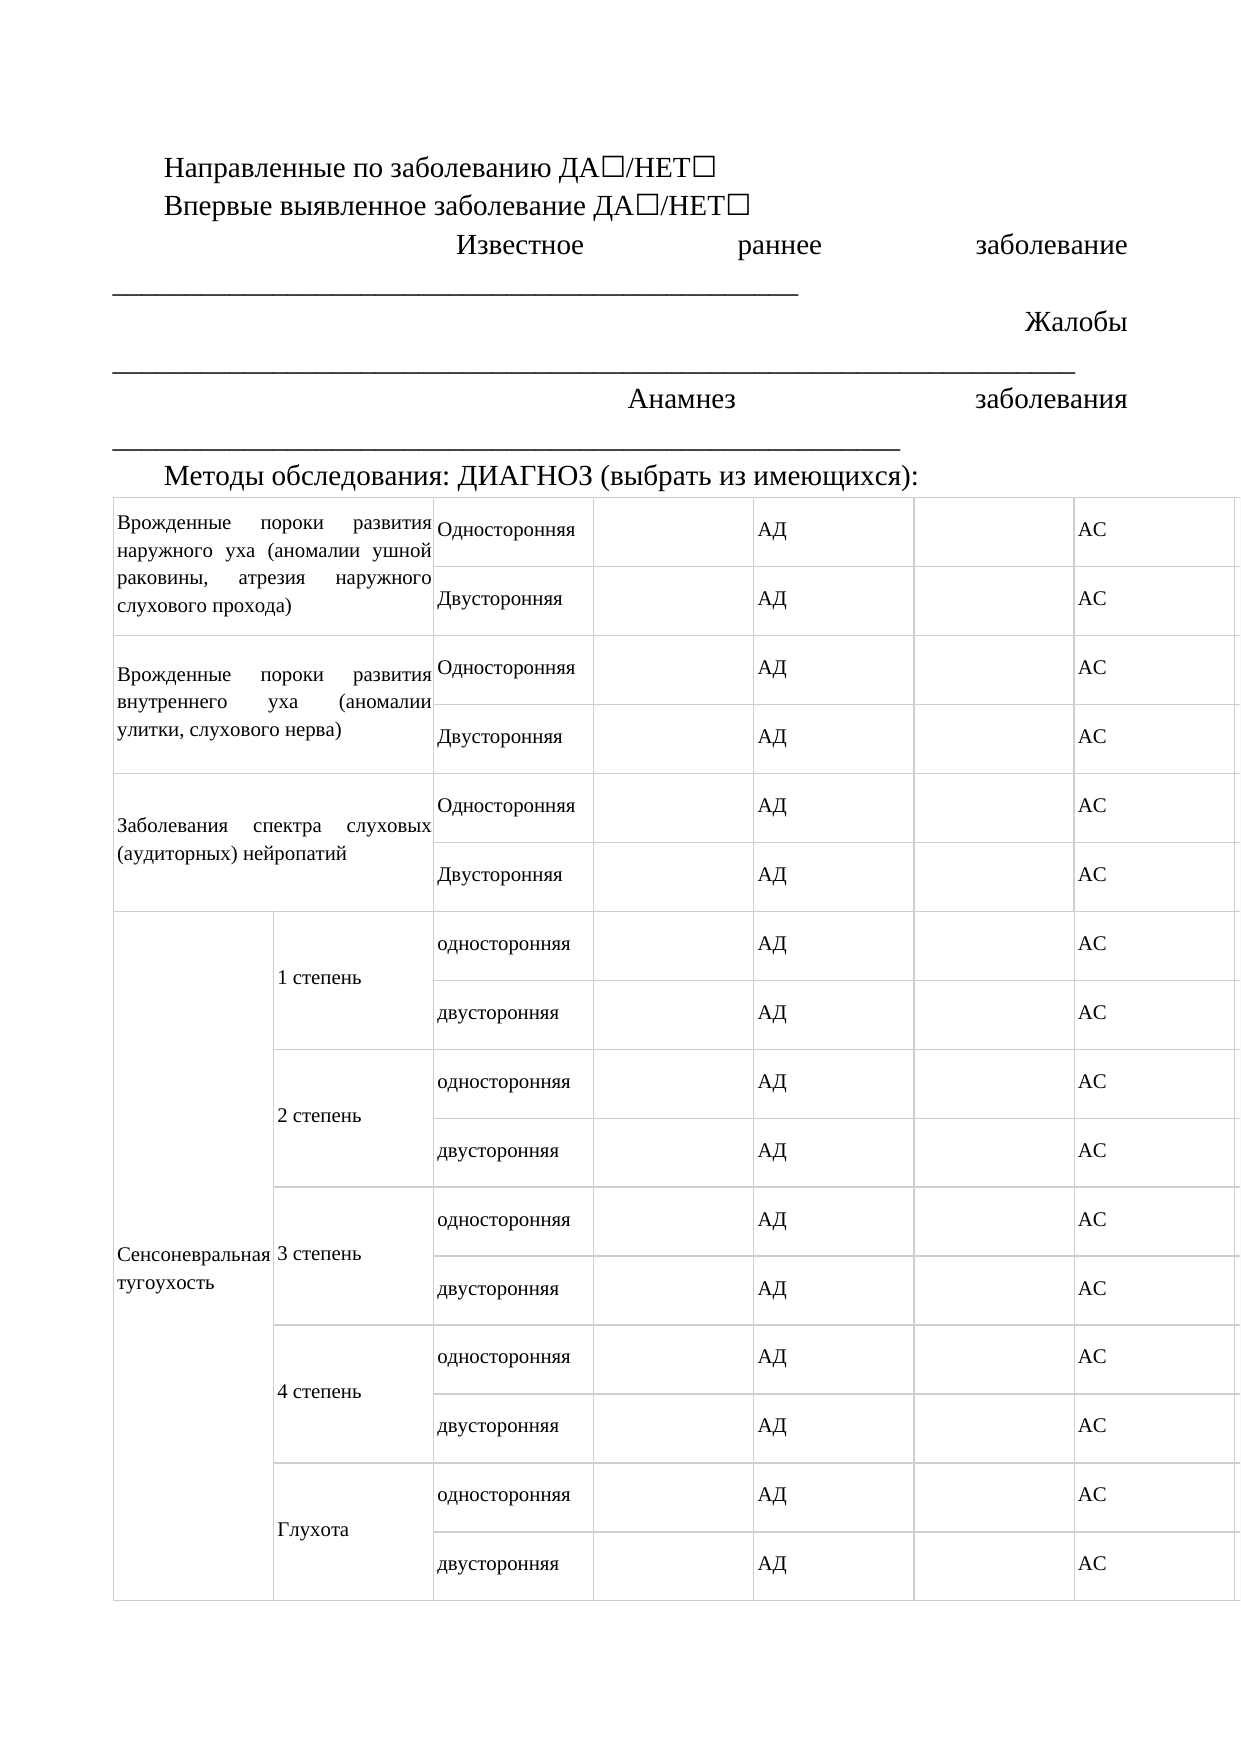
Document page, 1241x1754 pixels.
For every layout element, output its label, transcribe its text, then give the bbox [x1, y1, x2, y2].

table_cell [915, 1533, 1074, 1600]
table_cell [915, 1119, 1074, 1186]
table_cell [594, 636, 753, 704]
text Известное раннее заболевание _______________________________________________ [112, 227, 1128, 299]
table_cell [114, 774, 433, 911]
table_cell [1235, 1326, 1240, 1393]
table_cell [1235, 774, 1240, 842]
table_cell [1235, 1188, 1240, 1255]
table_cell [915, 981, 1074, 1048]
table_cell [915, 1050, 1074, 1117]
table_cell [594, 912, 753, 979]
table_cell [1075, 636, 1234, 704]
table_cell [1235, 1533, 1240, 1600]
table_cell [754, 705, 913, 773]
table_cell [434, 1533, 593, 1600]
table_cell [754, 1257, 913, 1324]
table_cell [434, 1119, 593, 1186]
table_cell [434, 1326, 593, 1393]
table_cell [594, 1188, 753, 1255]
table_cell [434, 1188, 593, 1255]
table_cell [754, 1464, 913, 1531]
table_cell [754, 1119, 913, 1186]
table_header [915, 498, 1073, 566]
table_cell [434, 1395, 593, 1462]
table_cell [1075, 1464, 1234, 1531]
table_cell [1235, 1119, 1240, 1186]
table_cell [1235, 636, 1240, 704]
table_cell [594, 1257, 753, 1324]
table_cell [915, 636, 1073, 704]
text Жалобы __________________________________________________________________ [112, 304, 1128, 376]
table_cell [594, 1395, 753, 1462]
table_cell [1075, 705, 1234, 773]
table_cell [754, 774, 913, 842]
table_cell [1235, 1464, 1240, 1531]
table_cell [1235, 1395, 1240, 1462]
text Направленные по заболеванию ДА☐/НЕТ☐ [112, 150, 1128, 183]
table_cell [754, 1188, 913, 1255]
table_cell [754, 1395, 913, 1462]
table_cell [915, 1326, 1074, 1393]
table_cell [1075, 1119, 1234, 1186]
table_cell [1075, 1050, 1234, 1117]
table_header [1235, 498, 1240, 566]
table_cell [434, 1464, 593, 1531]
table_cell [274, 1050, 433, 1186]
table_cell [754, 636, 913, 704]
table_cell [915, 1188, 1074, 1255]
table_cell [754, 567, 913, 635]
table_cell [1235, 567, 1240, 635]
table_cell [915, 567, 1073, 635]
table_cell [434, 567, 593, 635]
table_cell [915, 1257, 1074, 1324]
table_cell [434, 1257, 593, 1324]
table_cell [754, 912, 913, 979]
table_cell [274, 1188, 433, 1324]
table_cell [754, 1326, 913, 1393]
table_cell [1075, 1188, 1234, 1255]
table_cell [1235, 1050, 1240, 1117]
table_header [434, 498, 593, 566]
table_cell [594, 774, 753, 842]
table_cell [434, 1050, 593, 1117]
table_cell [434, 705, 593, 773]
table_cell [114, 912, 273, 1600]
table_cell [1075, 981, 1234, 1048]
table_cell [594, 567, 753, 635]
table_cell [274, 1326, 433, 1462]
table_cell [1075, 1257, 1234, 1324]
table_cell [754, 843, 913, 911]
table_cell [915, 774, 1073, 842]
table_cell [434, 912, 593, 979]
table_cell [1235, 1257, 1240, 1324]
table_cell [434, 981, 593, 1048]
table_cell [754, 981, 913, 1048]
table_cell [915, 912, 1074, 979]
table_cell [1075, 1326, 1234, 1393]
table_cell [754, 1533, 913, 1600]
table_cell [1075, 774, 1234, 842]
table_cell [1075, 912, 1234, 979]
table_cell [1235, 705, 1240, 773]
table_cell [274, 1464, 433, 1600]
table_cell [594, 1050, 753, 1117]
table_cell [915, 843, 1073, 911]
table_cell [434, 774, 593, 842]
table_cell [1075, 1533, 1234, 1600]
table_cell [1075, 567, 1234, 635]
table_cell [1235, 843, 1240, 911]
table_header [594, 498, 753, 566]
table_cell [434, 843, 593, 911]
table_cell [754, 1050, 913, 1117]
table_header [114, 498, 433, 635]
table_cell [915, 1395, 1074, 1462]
text Методы обследования: ДИАГНОЗ (выбрать из имеющихся): [112, 458, 1128, 492]
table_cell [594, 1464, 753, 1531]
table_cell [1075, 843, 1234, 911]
text Впервые выявленное заболевание ДА☐/НЕТ☐ [112, 188, 1128, 222]
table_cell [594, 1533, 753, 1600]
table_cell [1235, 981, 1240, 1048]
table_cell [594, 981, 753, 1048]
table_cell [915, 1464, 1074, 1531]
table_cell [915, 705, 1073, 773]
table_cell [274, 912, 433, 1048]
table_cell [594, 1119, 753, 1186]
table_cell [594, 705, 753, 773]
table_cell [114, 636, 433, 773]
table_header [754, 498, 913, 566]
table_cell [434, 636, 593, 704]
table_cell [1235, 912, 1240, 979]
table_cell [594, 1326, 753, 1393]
text Анамнез заболевания ______________________________________________________ [112, 381, 1128, 453]
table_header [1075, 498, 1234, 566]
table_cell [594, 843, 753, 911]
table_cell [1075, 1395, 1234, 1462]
